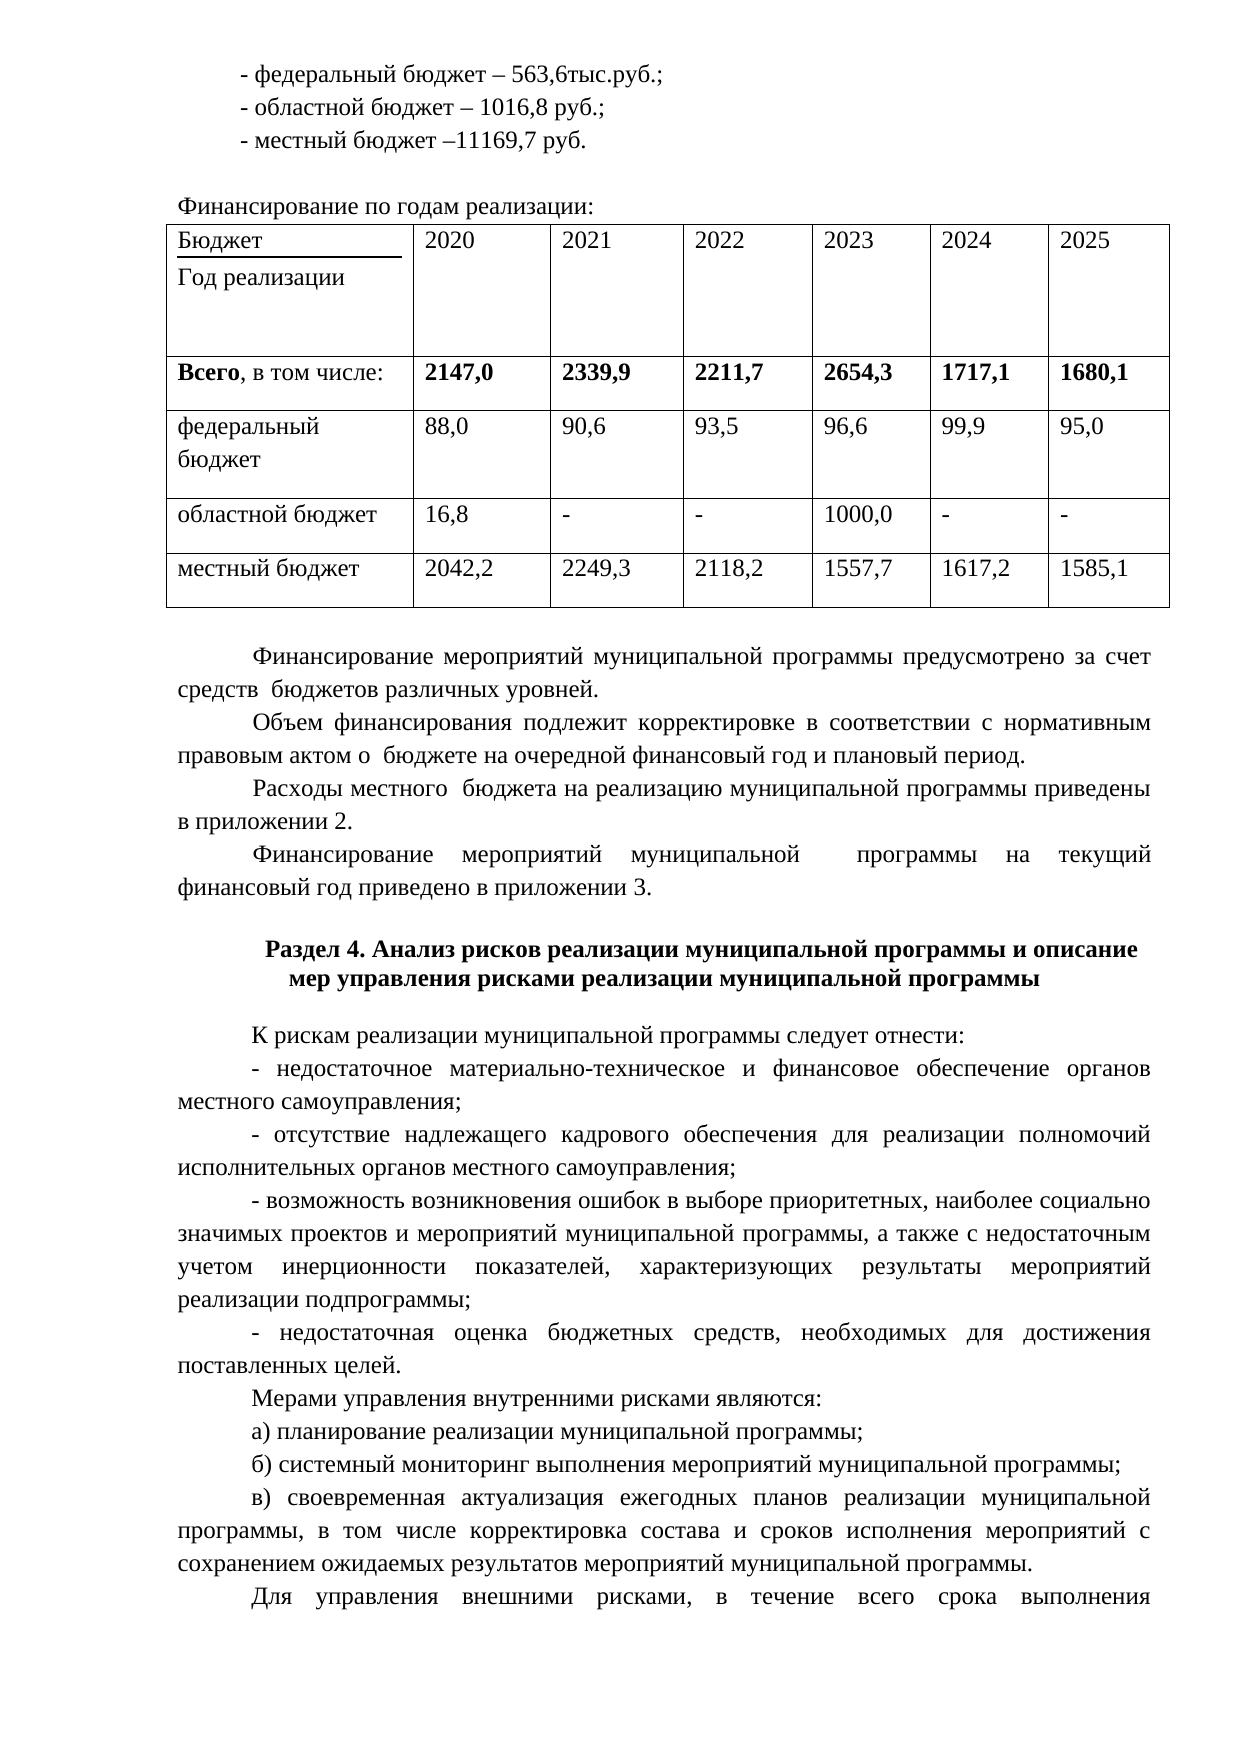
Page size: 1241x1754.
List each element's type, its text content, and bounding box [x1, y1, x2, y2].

table_cell 2339,9 [551, 357, 683, 410]
table_cell 1557,7 [813, 554, 930, 607]
table_cell федеральный бюджет [167, 411, 413, 498]
text Финансирование мероприятий муниципальной программы предусмотрено за счет средств бюджетов различных уровней. [177, 641, 1152, 703]
text - областной бюджет – 1016,8 руб.; [240, 92, 1152, 121]
text - возможность возникновения ошибок в выборе приоритетных, наиболее социально значимых проектов и мероприятий муниципальной программы, а также с недостаточным учетом инерционности показателей, характеризующих результаты мероприятий реализации подпрограммы; [177, 1185, 1152, 1313]
table_cell 16,8 [414, 499, 550, 552]
table_cell 95,0 [1049, 411, 1169, 498]
text - отсутствие надлежащего кадрового обеспечения для реализации полномочий исполнительных органов местного самоуправления; [177, 1119, 1152, 1181]
table_header 2022 [684, 225, 812, 356]
table_cell 2211,7 [684, 357, 812, 410]
text а) планирование реализации муниципальной программы; [177, 1416, 1152, 1445]
text Финансирование по годам реализации: [177, 191, 1152, 220]
table_cell областной бюджет [167, 499, 413, 552]
table_cell - [684, 499, 812, 552]
table_cell 1000,0 [813, 499, 930, 552]
table_cell 88,0 [414, 411, 550, 498]
text - недостаточная оценка бюджетных средств, необходимых для достижения поставленных целей. [177, 1317, 1152, 1379]
table_header Бюджет Год реализации [167, 225, 413, 356]
text в) своевременная актуализация ежегодных планов реализации муниципальной программы, в том числе корректировка состава и сроков исполнения мероприятий с сохранением ожидаемых результатов мероприятий муниципальной программы. [177, 1482, 1152, 1577]
table_cell 2249,3 [551, 554, 683, 607]
table_cell 1717,1 [931, 357, 1048, 410]
table_cell 1585,1 [1049, 554, 1169, 607]
table_cell - [931, 499, 1048, 552]
table_cell 90,6 [551, 411, 683, 498]
table_cell 99,9 [931, 411, 1048, 498]
table_cell 93,5 [684, 411, 812, 498]
table_cell 2654,3 [813, 357, 930, 410]
table_cell - [1049, 499, 1169, 552]
text - федеральный бюджет – 563,6тыс.руб.; [240, 59, 1152, 88]
table_cell местный бюджет [167, 554, 413, 607]
text Объем финансирования подлежит корректировке в соответствии с нормативным правовым актом о бюджете на очередной финансовый год и плановый период. [177, 707, 1152, 769]
text Мерами управления внутренними рисками являются: [177, 1383, 1152, 1412]
table_header 2020 [414, 225, 550, 356]
table_header 2024 [931, 225, 1048, 356]
table_header 2021 [551, 225, 683, 356]
table_cell Всего, в том числе: [167, 357, 413, 410]
table_cell 2118,2 [684, 554, 812, 607]
table_header 2023 [813, 225, 930, 356]
text - недостаточное материально-техническое и финансовое обеспечение органов местного самоуправления; [177, 1053, 1152, 1115]
table_header 2025 [1049, 225, 1169, 356]
text К рискам реализации муниципальной программы следует отнести: [177, 1020, 1152, 1049]
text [177, 1581, 1152, 1610]
text Финансирование мероприятий муниципальной программы на текущий финансовый год приведено в приложении 3. [177, 839, 1152, 901]
text Раздел 4. Анализ рисков реализации муниципальной программы и описание мер управления рисками реализации муниципальной программы [177, 934, 1152, 991]
text - местный бюджет –11169,7 руб. [240, 125, 1152, 154]
table_cell - [551, 499, 683, 552]
text б) системный мониторинг выполнения мероприятий муниципальной программы; [177, 1449, 1152, 1478]
table_cell 2147,0 [414, 357, 550, 410]
table_cell 1617,2 [931, 554, 1048, 607]
table_cell 2042,2 [414, 554, 550, 607]
table_cell 96,6 [813, 411, 930, 498]
table_cell 1680,1 [1049, 357, 1169, 410]
text Расходы местного бюджета на реализацию муниципальной программы приведены в приложении 2. [177, 773, 1152, 835]
